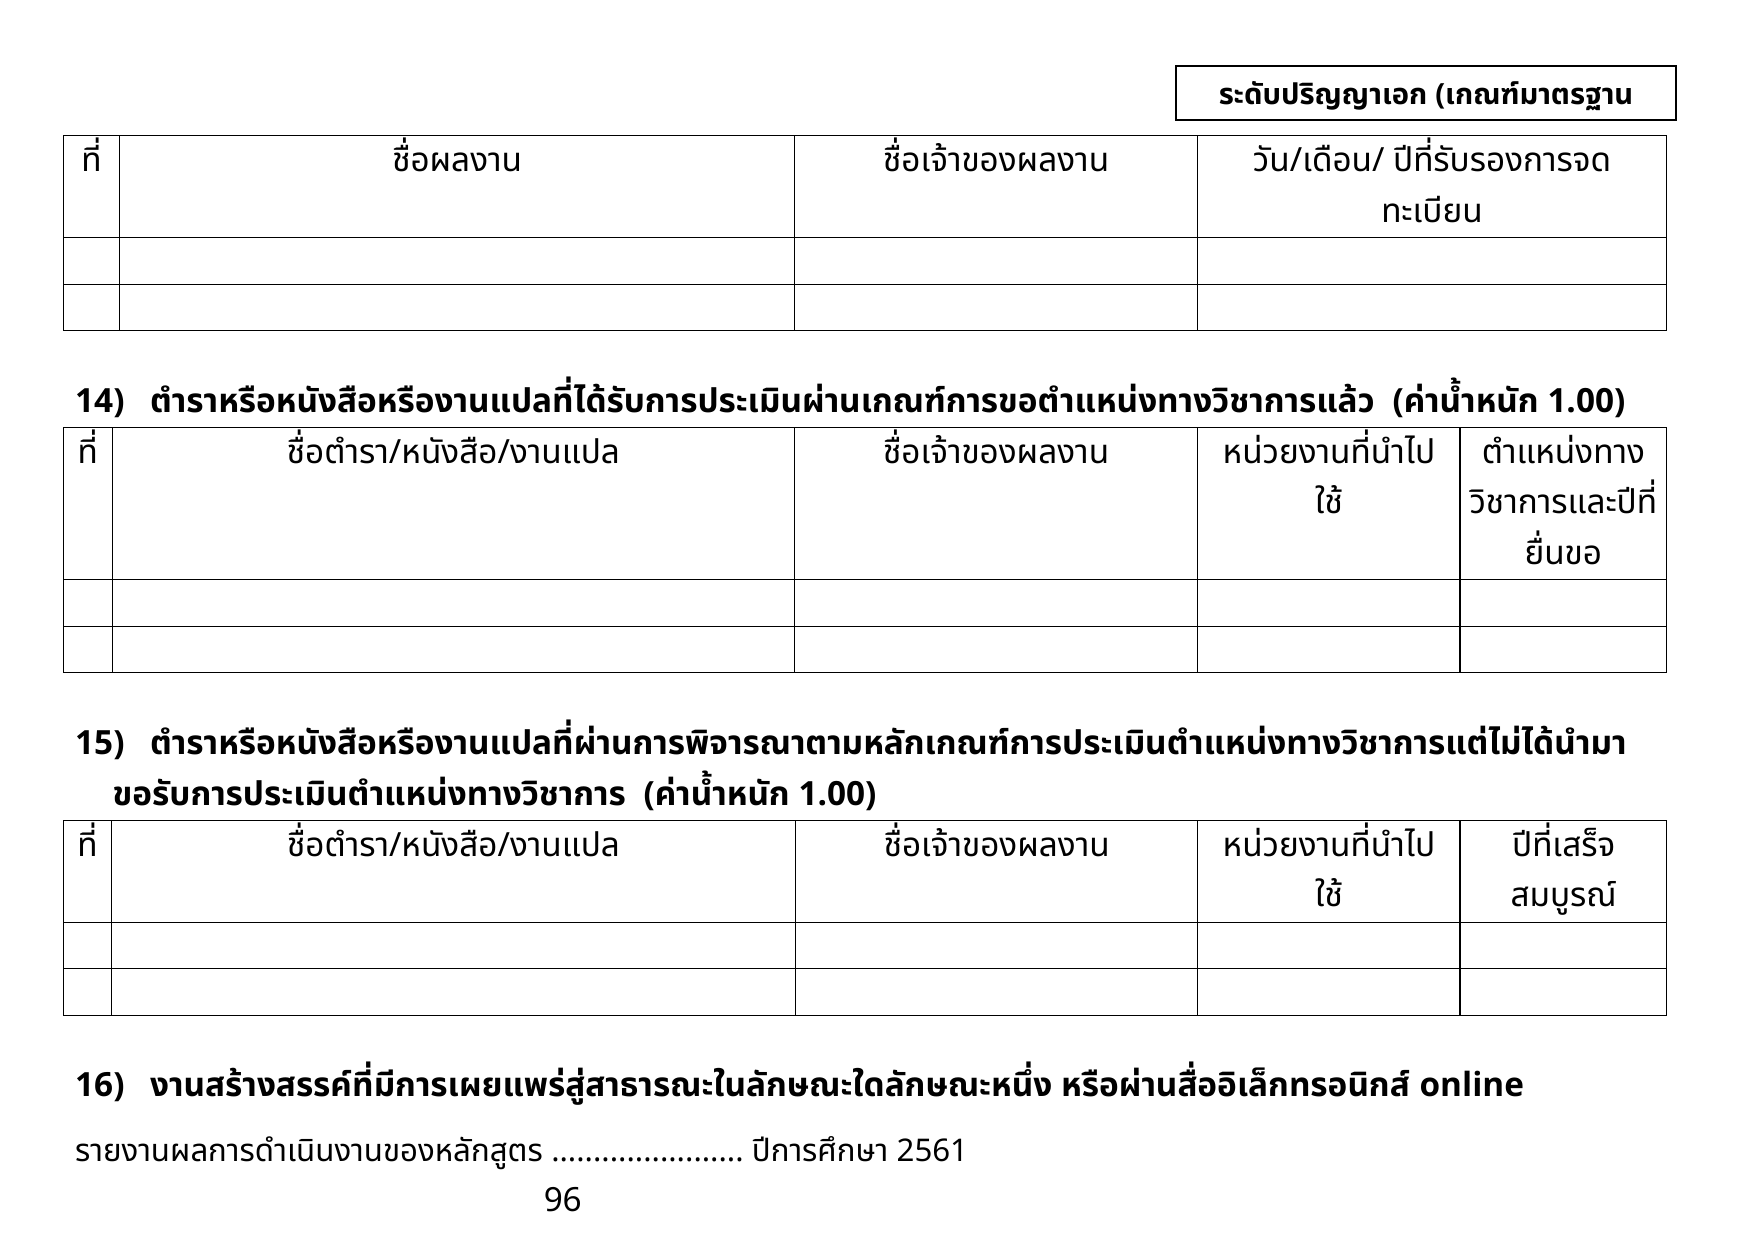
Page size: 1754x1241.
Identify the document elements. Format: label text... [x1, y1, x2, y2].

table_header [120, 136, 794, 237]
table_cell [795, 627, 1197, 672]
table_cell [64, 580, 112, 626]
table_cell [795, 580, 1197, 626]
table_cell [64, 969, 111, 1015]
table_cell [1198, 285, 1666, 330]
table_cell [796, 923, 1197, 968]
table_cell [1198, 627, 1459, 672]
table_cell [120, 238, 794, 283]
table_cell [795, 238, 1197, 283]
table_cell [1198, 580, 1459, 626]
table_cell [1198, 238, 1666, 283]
list ตำราหรือหนังสือหรืองานแปลที่ผ่านการพิจารณาตามหลักเกณฑ์การประเมินตำแหน่งทางวิชาการแต่ไม่ได้นำมาขอรับการประเมินตำแหน่งทางวิชาการ (ค่าน้ำหนัก 1.00) [75, 719, 1668, 820]
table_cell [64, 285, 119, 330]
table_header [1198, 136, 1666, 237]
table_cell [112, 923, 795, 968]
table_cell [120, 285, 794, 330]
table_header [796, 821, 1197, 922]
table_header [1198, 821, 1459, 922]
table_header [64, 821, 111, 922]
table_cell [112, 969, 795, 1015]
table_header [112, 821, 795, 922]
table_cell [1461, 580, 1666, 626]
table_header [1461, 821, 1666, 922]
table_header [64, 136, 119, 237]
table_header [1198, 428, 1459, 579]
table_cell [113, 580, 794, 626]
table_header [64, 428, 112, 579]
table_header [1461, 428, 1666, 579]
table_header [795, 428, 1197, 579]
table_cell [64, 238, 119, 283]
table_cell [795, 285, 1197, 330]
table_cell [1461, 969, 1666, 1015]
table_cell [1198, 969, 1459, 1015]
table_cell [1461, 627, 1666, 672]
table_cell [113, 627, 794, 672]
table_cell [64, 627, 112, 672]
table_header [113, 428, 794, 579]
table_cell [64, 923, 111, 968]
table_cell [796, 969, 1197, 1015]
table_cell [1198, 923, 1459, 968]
list งานสร้างสรรค์ที่มีการเผยแพร่สู่สาธารณะในลักษณะใดลักษณะหนึ่ง หรือผ่านสื่ออิเล็กทรอนิกส์ online [75, 1061, 1668, 1112]
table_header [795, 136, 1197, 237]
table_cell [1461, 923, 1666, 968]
list ตำราหรือหนังสือหรืองานแปลที่ได้รับการประเมินผ่านเกณฑ์การขอตำแหน่งทางวิชาการแล้ว (ค่าน้ำหนัก 1.00) [75, 376, 1668, 427]
